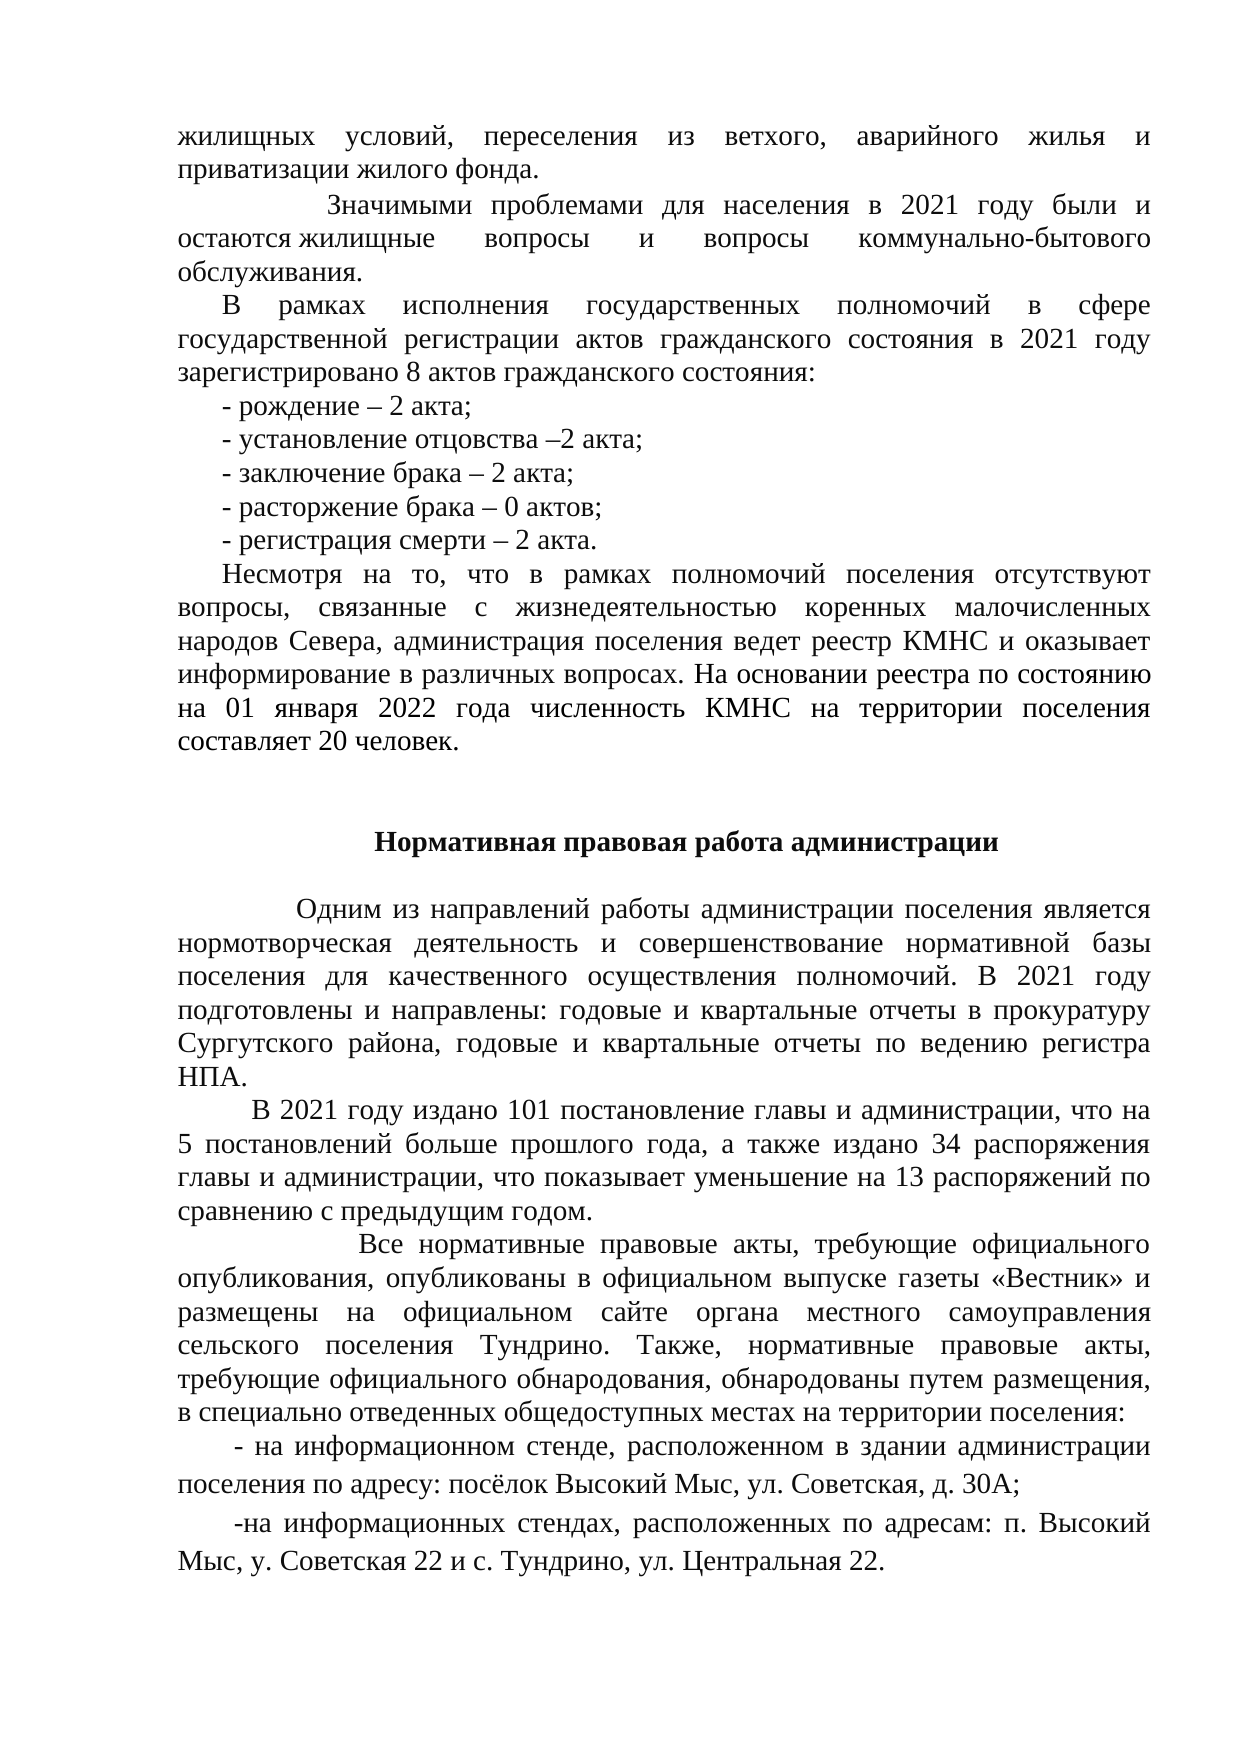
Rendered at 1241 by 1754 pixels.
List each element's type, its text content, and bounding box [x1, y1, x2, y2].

text - расторжение брака – 0 актов; [177, 489, 1152, 522]
text В 2021 году издано 101 постановление главы и администрации, что на 5 постановлений больше прошлого года, а также издано 34 распоряжения главы и администрации, что показывает уменьшение на 13 распоряжений по сравнению с предыдущим годом. [177, 1092, 1152, 1227]
text - на информационном стенде, расположенном в здании администрации поселения по адресу: посёлок Высокий Мыс, ул. Советская, д. 30А; [177, 1428, 1152, 1500]
text - заключение брака – 2 акта; [177, 455, 1152, 489]
text - установление отцовства –2 акта; [177, 422, 1152, 455]
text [177, 118, 1152, 185]
text Нормативная правовая работа администрации [177, 824, 1152, 858]
text - регистрация смерти – 2 акта. [177, 522, 1152, 556]
text Несмотря на то, что в рамках полномочий поселения отсутствуют вопросы, связанные с жизнедеятельностью коренных малочисленных народов Севера, администрация поселения ведет реестр КМНС и оказывает информирование в различных вопросах. На основании реестра по состоянию на 01 января 2022 года численность КМНС на территории поселения составляет 20 человек. [177, 556, 1152, 757]
text Все нормативные правовые акты, требующие официального опубликования, опубликованы в официальном выпуске газеты «Вестник» и размещены на официальном сайте органа местного самоуправления сельского поселения Тундрино. Также, нормативные правовые акты, требующие официального обнародования, обнародованы путем размещения, в специально отведенных общедоступных местах на территории поселения: [177, 1227, 1152, 1428]
text - рождение – 2 акта; [177, 388, 1152, 422]
text Значимыми проблемами для населения в 2021 году были и остаются жилищные вопросы и вопросы коммунально-бытового обслуживания. [177, 187, 1152, 287]
text В рамках исполнения государственных полномочий в сфере государственной регистрации актов гражданского состояния в 2021 году зарегистрировано 8 актов гражданского состояния: [177, 287, 1152, 388]
text -на информационных стендах, расположенных по адресам: п. Высокий Мыс, у. Советская 22 и с. Тундрино, ул. Центральная 22. [177, 1505, 1152, 1577]
text Одним из направлений работы администрации поселения является нормотворческая деятельность и совершенствование нормативной базы поселения для качественного осуществления полномочий. В 2021 году подготовлены и направлены: годовые и квартальные отчеты в прокуратуру Сургутского района, годовые и квартальные отчеты по ведению регистра НПА. [177, 891, 1152, 1092]
